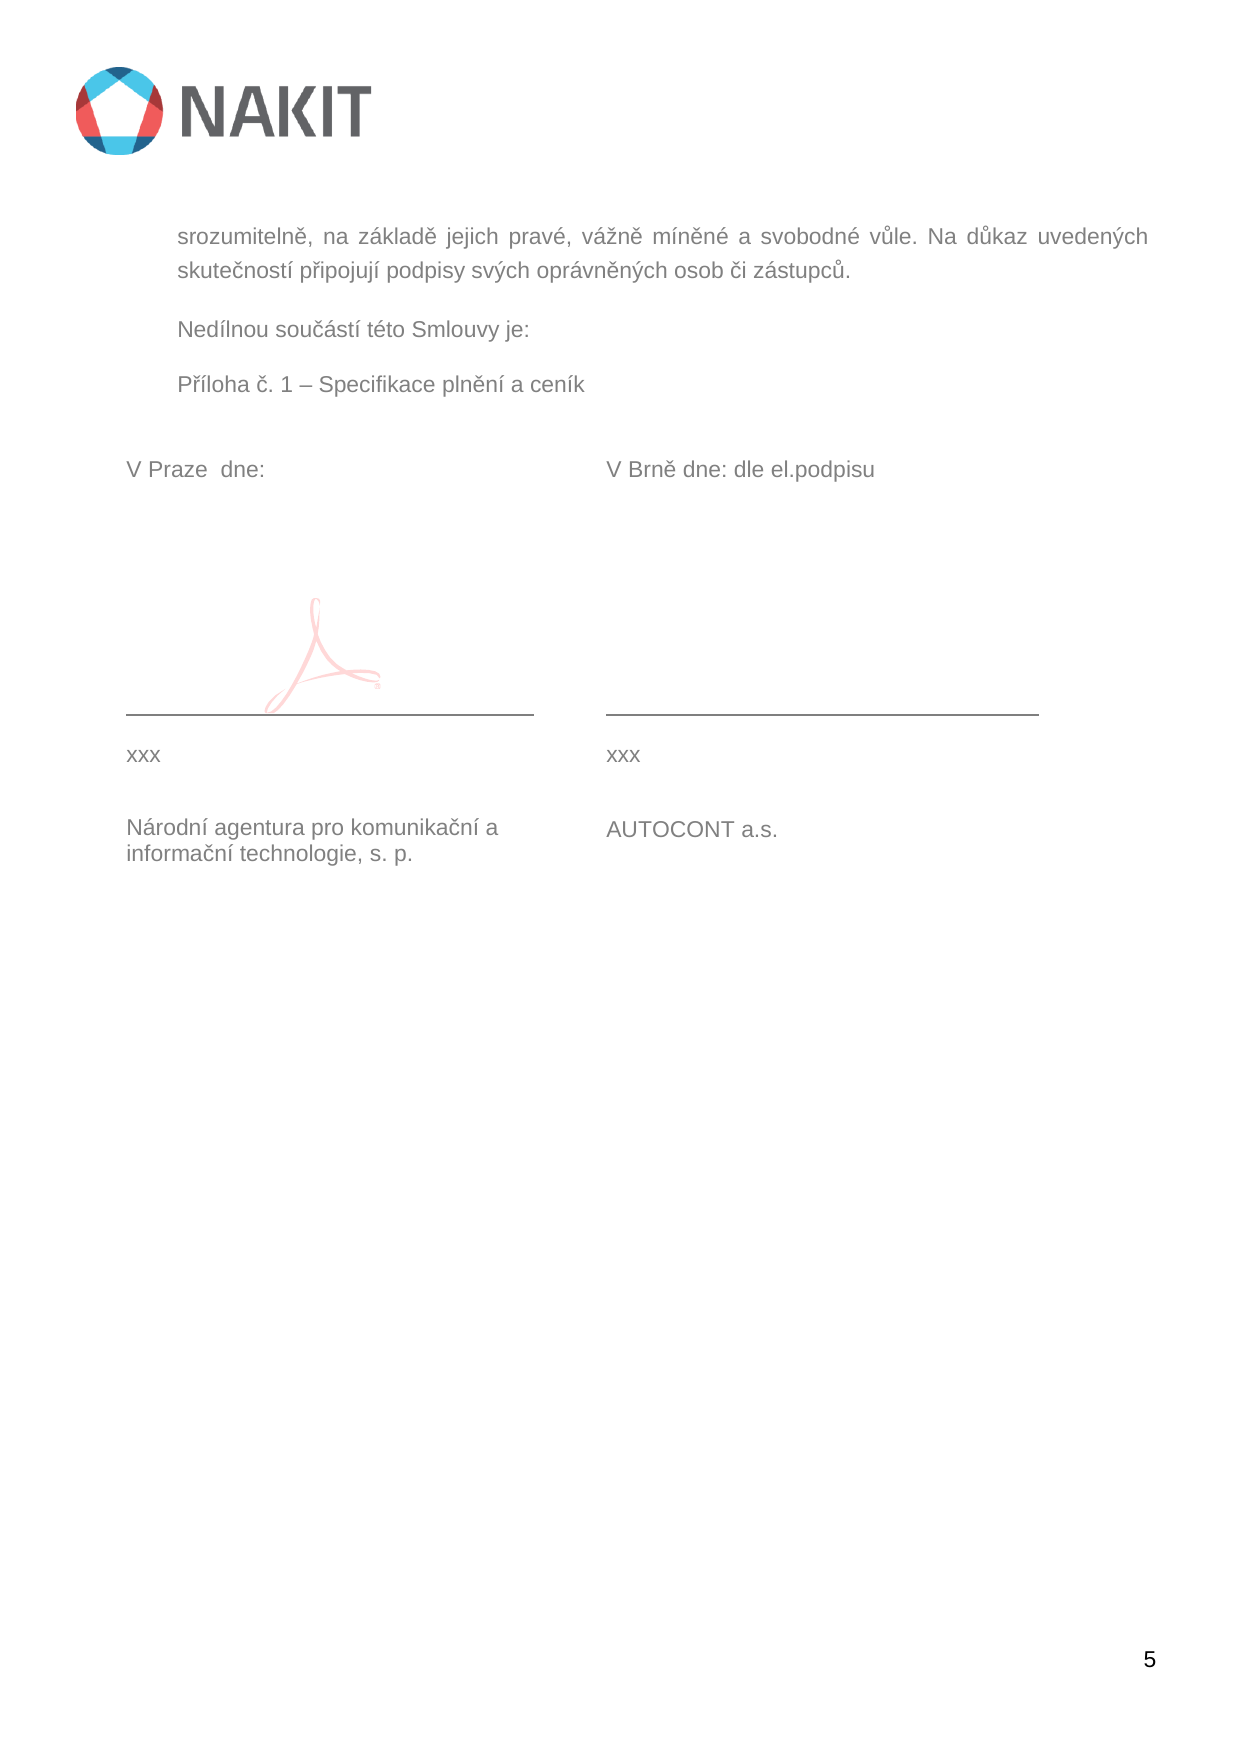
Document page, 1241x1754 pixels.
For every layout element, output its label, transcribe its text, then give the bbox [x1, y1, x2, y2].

table_header V Brně dne: dle el.podpisu [535, 459, 881, 484]
text Nedílnou součástí této Smlouvy je: Příloha č. 1 – Specifikace plnění a ceník [177, 316, 600, 398]
text srozumitelně, na základě jejich pravé, vážně míněné a svobodné vůle. Na důkaz uvedených skutečností připojují podpisy svých oprávněných osob či zástupců. [177, 223, 1165, 284]
picture [76, 67, 372, 155]
table_header V Praze dne: [121, 459, 534, 484]
